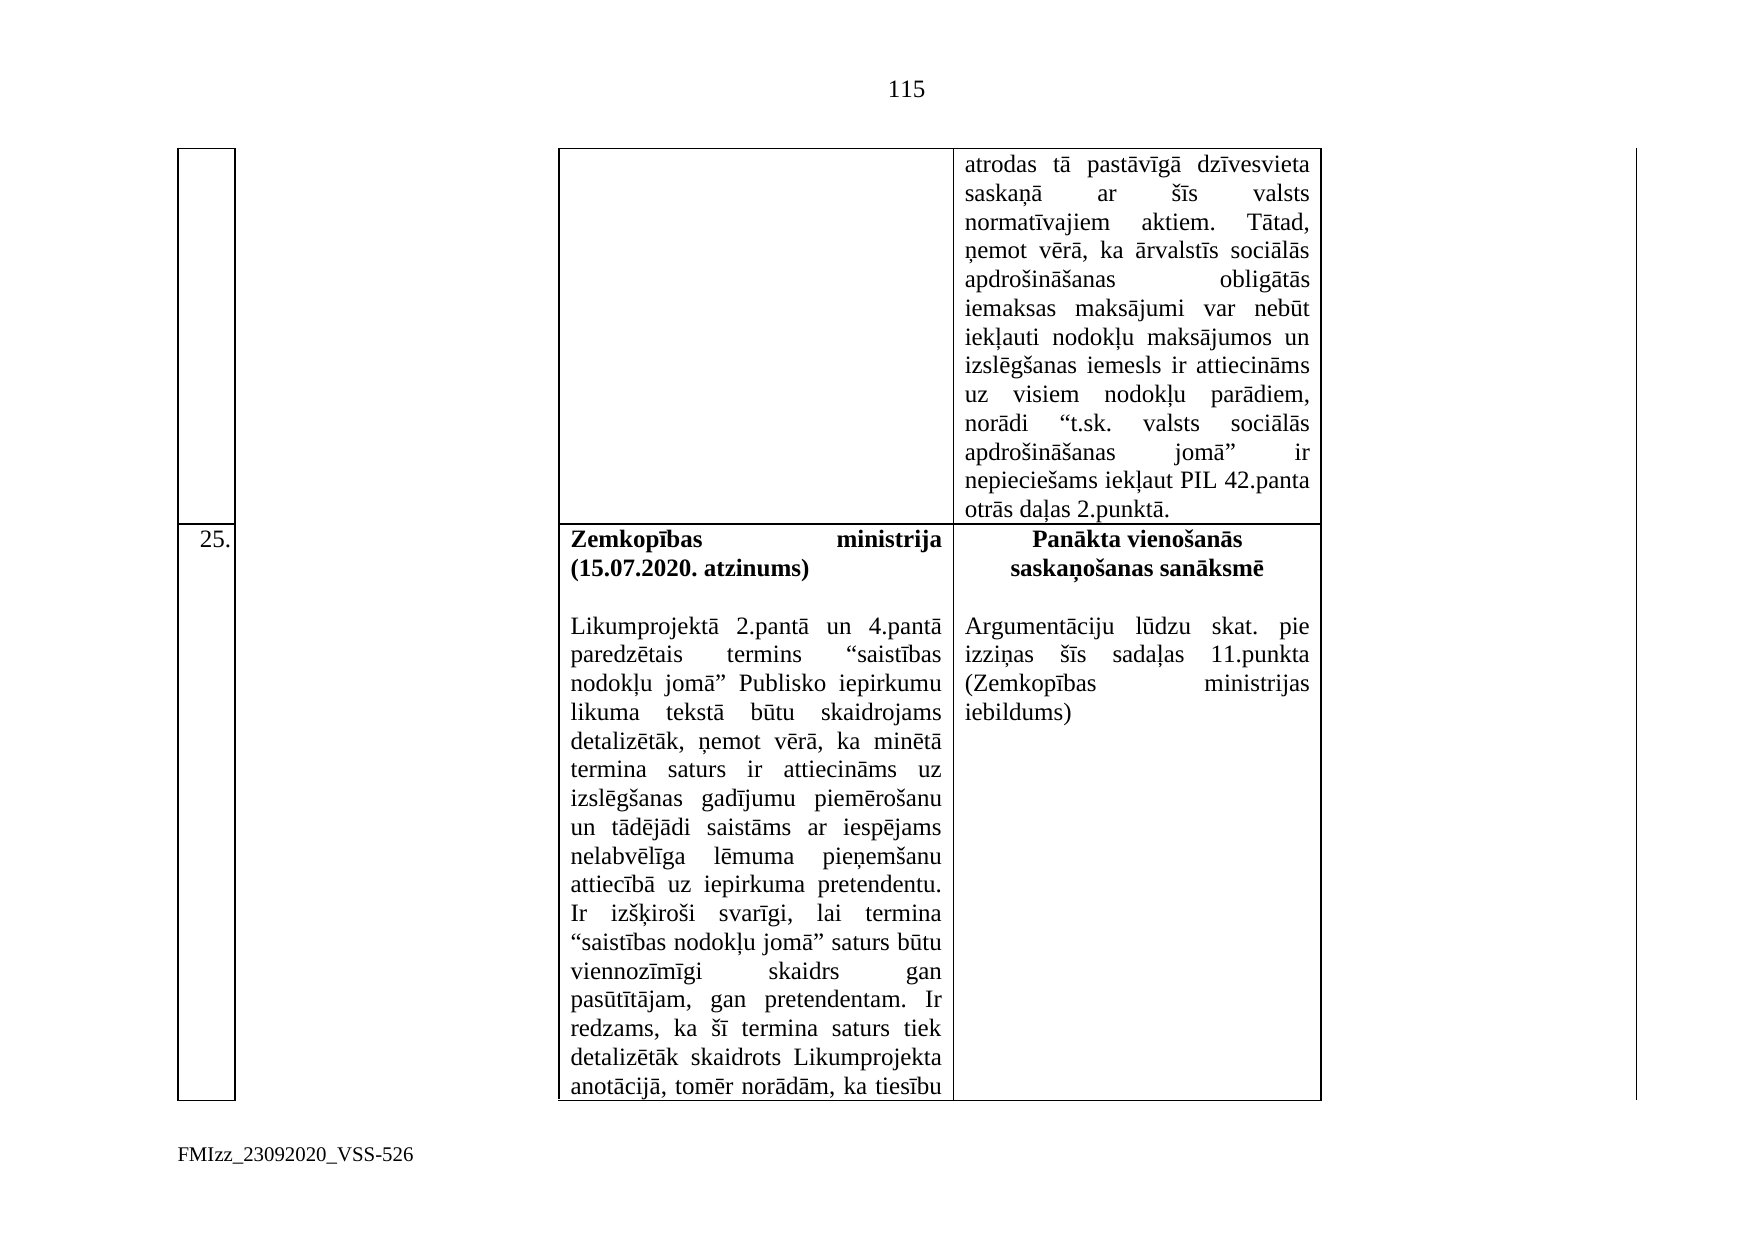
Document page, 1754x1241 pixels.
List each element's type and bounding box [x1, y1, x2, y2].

table_cell [560, 149, 953, 523]
table_cell [954, 149, 1320, 523]
table_cell [560, 525, 953, 1099]
table_cell [954, 525, 1320, 1099]
table_cell [179, 525, 234, 1099]
table_cell [179, 149, 234, 523]
